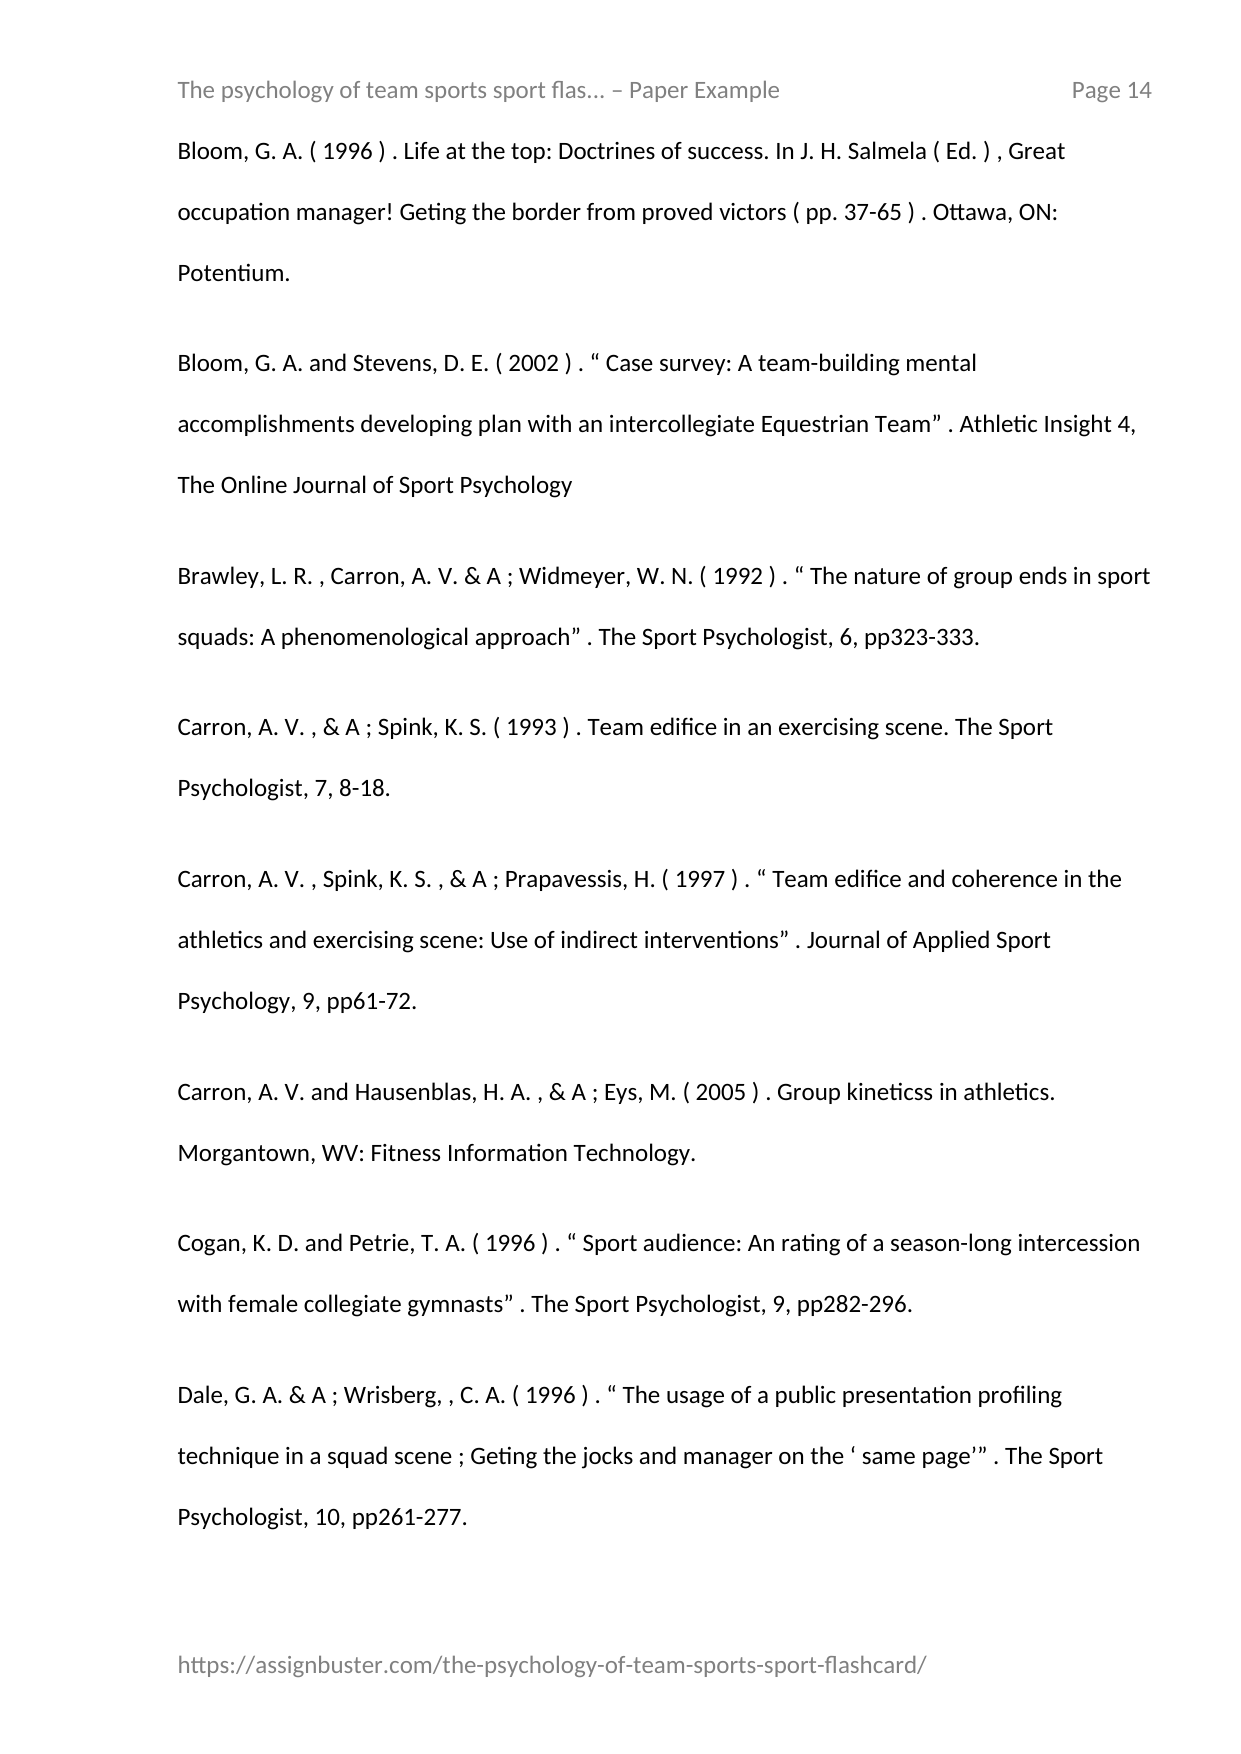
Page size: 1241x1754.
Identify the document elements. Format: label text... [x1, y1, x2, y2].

text Bloom, G. A. and Stevens, D. E. ( 2002 ) . “ Case survey: A team-building mental accomplishments developing plan with an intercollegiate Equestrian Team” . Athletic Insight 4, The Online Journal of Sport Psychology [177, 347, 1152, 500]
text Dale, G. A. & A ; Wrisberg, , C. A. ( 1996 ) . “ The usage of a public presentation profiling technique in a squad scene ; Geting the jocks and manager on the ‘ same page’” . The Sport Psychologist, 10, pp261-277. [177, 1379, 1152, 1531]
text Carron, A. V. , & A ; Spink, K. S. ( 1993 ) . Team edifice in an exercising scene. The Sport Psychologist, 7, 8-18. [177, 712, 1152, 803]
text Carron, A. V. and Hausenblas, H. A. , & A ; Eys, M. ( 2005 ) . Group kineticss in athletics. Morgantown, WV: Fitness Information Technology. [177, 1076, 1152, 1167]
text Brawley, L. R. , Carron, A. V. & A ; Widmeyer, W. N. ( 1992 ) . “ The nature of group ends in sport squads: A phenomenological approach” . The Sport Psychologist, 6, pp323-333. [177, 560, 1152, 652]
text Cogan, K. D. and Petrie, T. A. ( 1996 ) . “ Sport audience: An rating of a season-long intercession with female collegiate gymnasts” . The Sport Psychologist, 9, pp282-296. [177, 1227, 1152, 1319]
text Bloom, G. A. ( 1996 ) . Life at the top: Doctrines of success. In J. H. Salmela ( Ed. ) , Great occupation manager! Geting the border from proved victors ( pp. 37-65 ) . Ottawa, ON: Potentium. [177, 135, 1152, 287]
text Carron, A. V. , Spink, K. S. , & A ; Prapavessis, H. ( 1997 ) . “ Team edifice and coherence in the athletics and exercising scene: Use of indirect interventions” . Journal of Applied Sport Psychology, 9, pp61-72. [177, 863, 1152, 1016]
